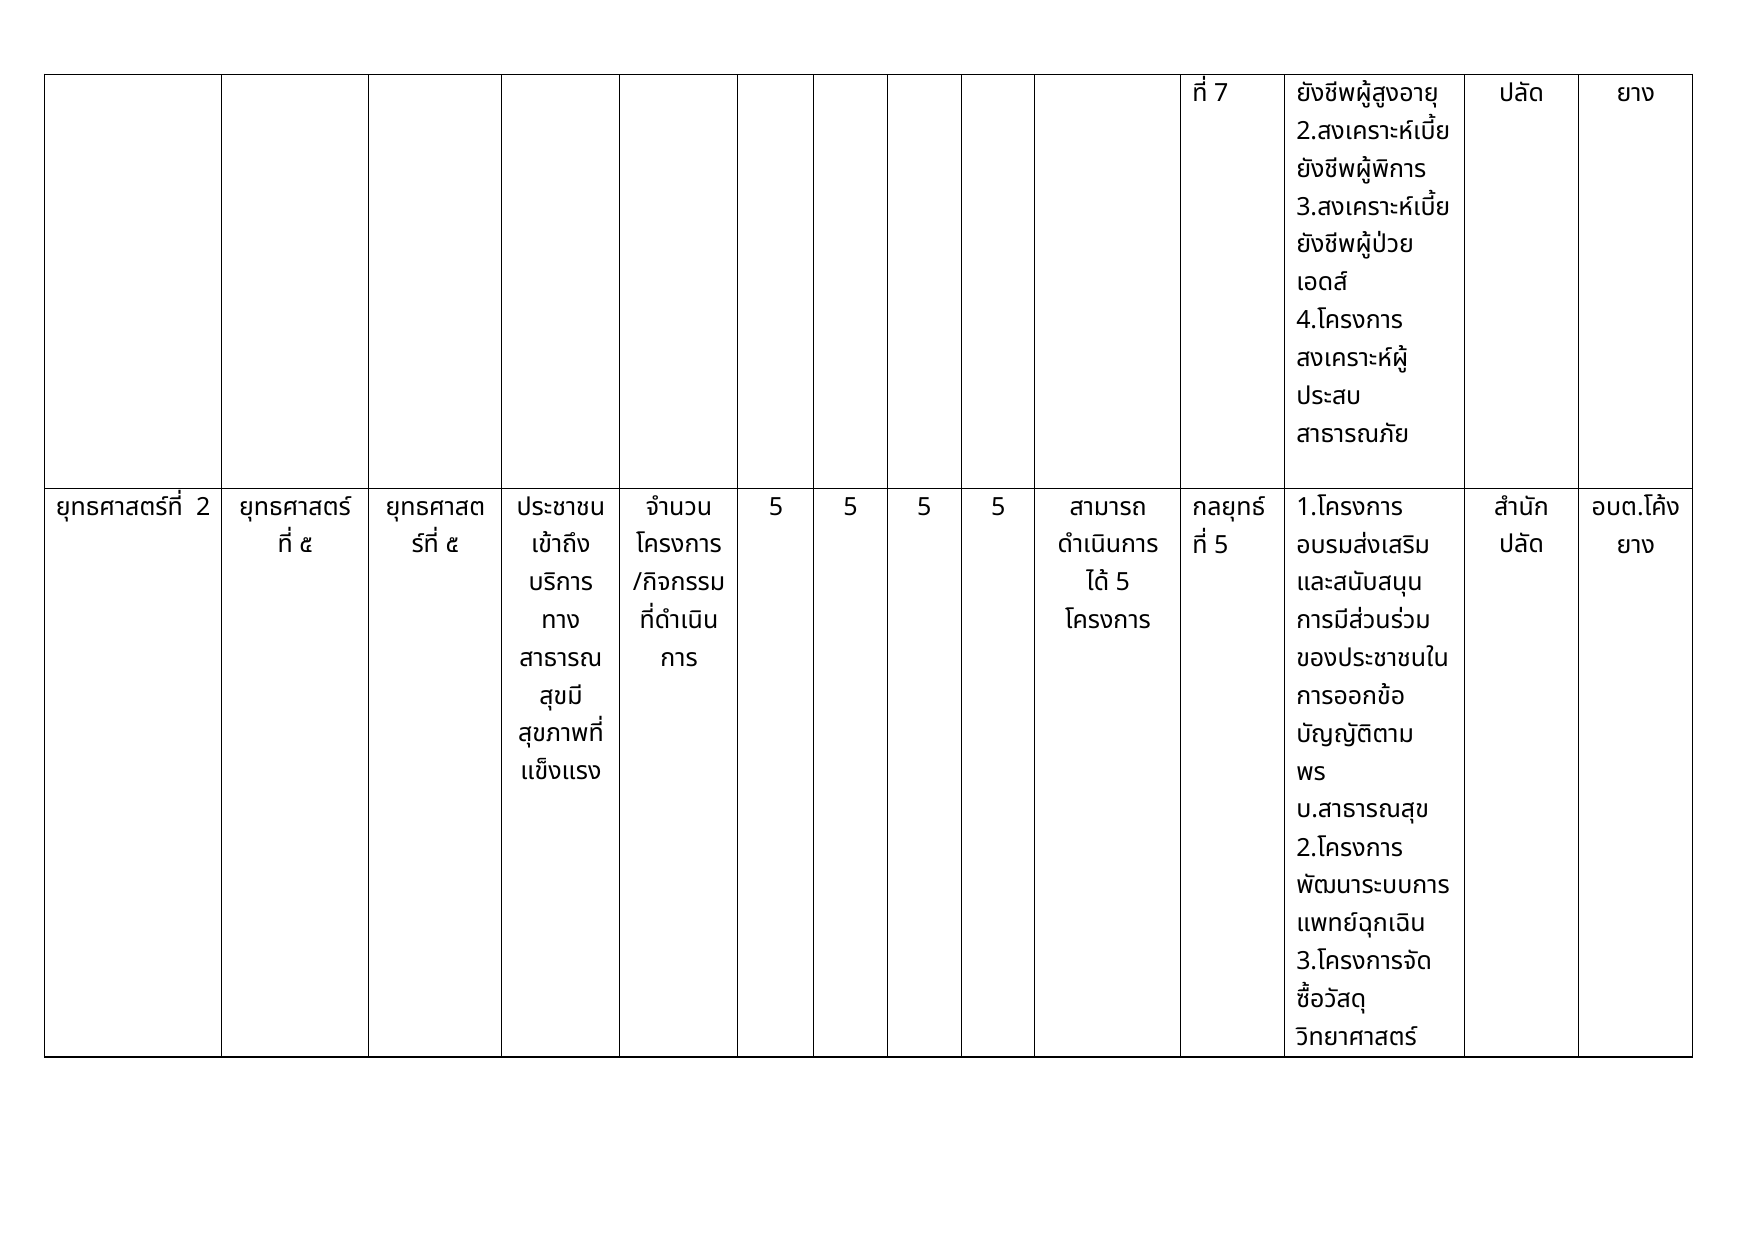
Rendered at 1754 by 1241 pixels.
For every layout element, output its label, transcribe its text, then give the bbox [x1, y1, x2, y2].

table_cell อบต.โค้งยาง [1579, 75, 1692, 487]
table_cell ยุทธศาสตร์ที่ ๕ [369, 489, 501, 1056]
table_cell 5 [962, 489, 1034, 1056]
table_cell [222, 75, 368, 487]
table_cell 4 [814, 75, 887, 487]
table_cell [369, 75, 501, 487]
table_cell 4 [962, 75, 1034, 487]
table_cell 5 [738, 489, 813, 1056]
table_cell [1035, 489, 1180, 1056]
table_cell [620, 75, 737, 487]
table_cell [502, 75, 619, 487]
table_cell กลยุทธ์ที่ 5 [1181, 489, 1284, 1056]
table_cell 4 [888, 75, 961, 487]
table_cell ยุทธศาสตร์ที่ ๕ [222, 489, 368, 1056]
table_cell 4 [738, 75, 813, 487]
table_cell อบต.โค้งยาง [1579, 489, 1692, 1056]
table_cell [1285, 489, 1464, 1056]
table_cell 5 [888, 489, 961, 1056]
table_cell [1285, 75, 1464, 487]
table_cell [1035, 75, 1180, 487]
table_cell ยุทธศาสตร์ที่ 2 [45, 489, 221, 1056]
table_cell 5 [814, 489, 887, 1056]
table_cell กลยุทธ์ที่ 7 [1181, 75, 1284, 487]
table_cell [620, 489, 737, 1056]
table_cell สำนักปลัด [1465, 489, 1578, 1056]
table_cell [502, 489, 619, 1056]
table_cell สำนักปลัด [1465, 75, 1578, 487]
table_cell [45, 75, 221, 487]
